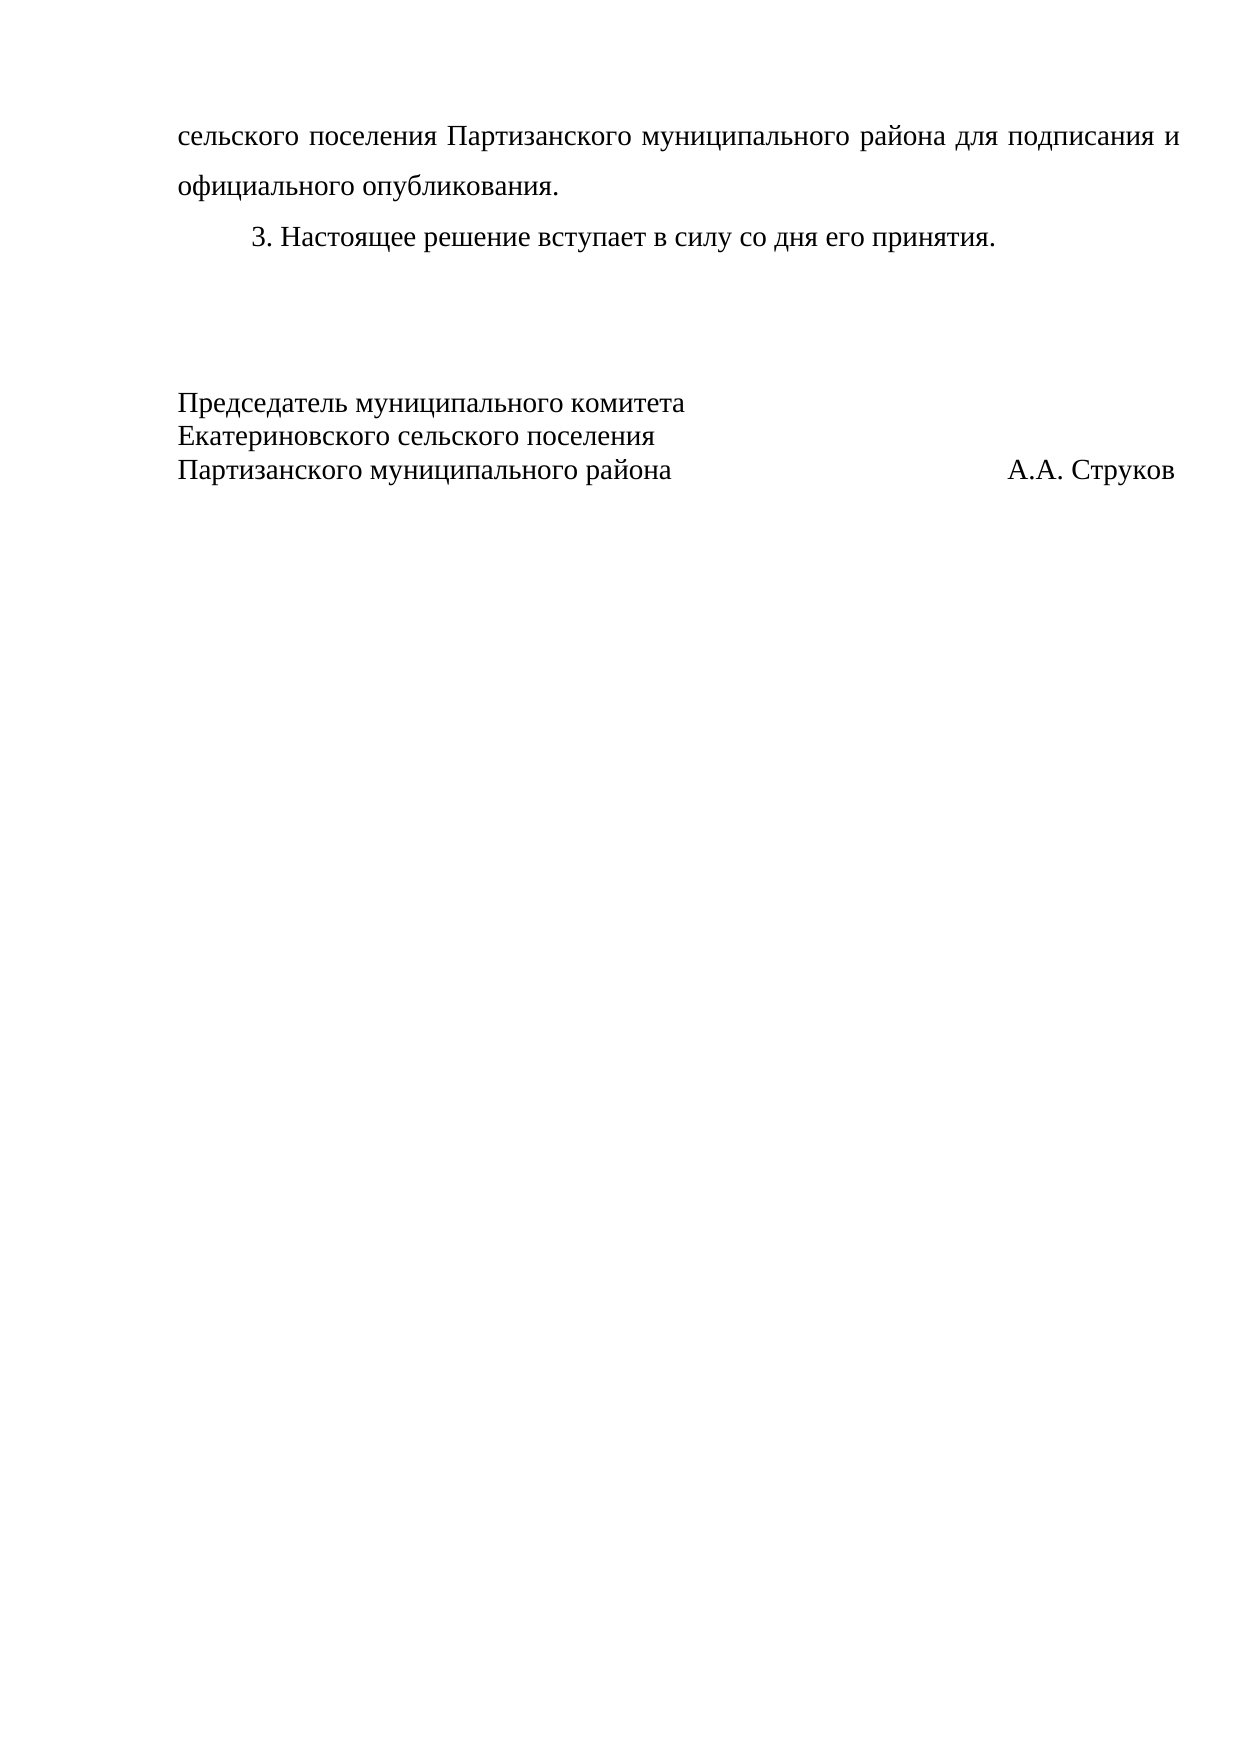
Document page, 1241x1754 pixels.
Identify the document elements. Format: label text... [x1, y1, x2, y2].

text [177, 118, 1181, 202]
text 3. Настоящее решение вступает в силу со дня его принятия. [177, 219, 1181, 252]
text Екатериновского сельского поселения [177, 418, 1181, 452]
text Председатель муниципального комитета [177, 385, 1181, 418]
text Партизанского муниципального района А.А. Струков [177, 452, 1181, 485]
